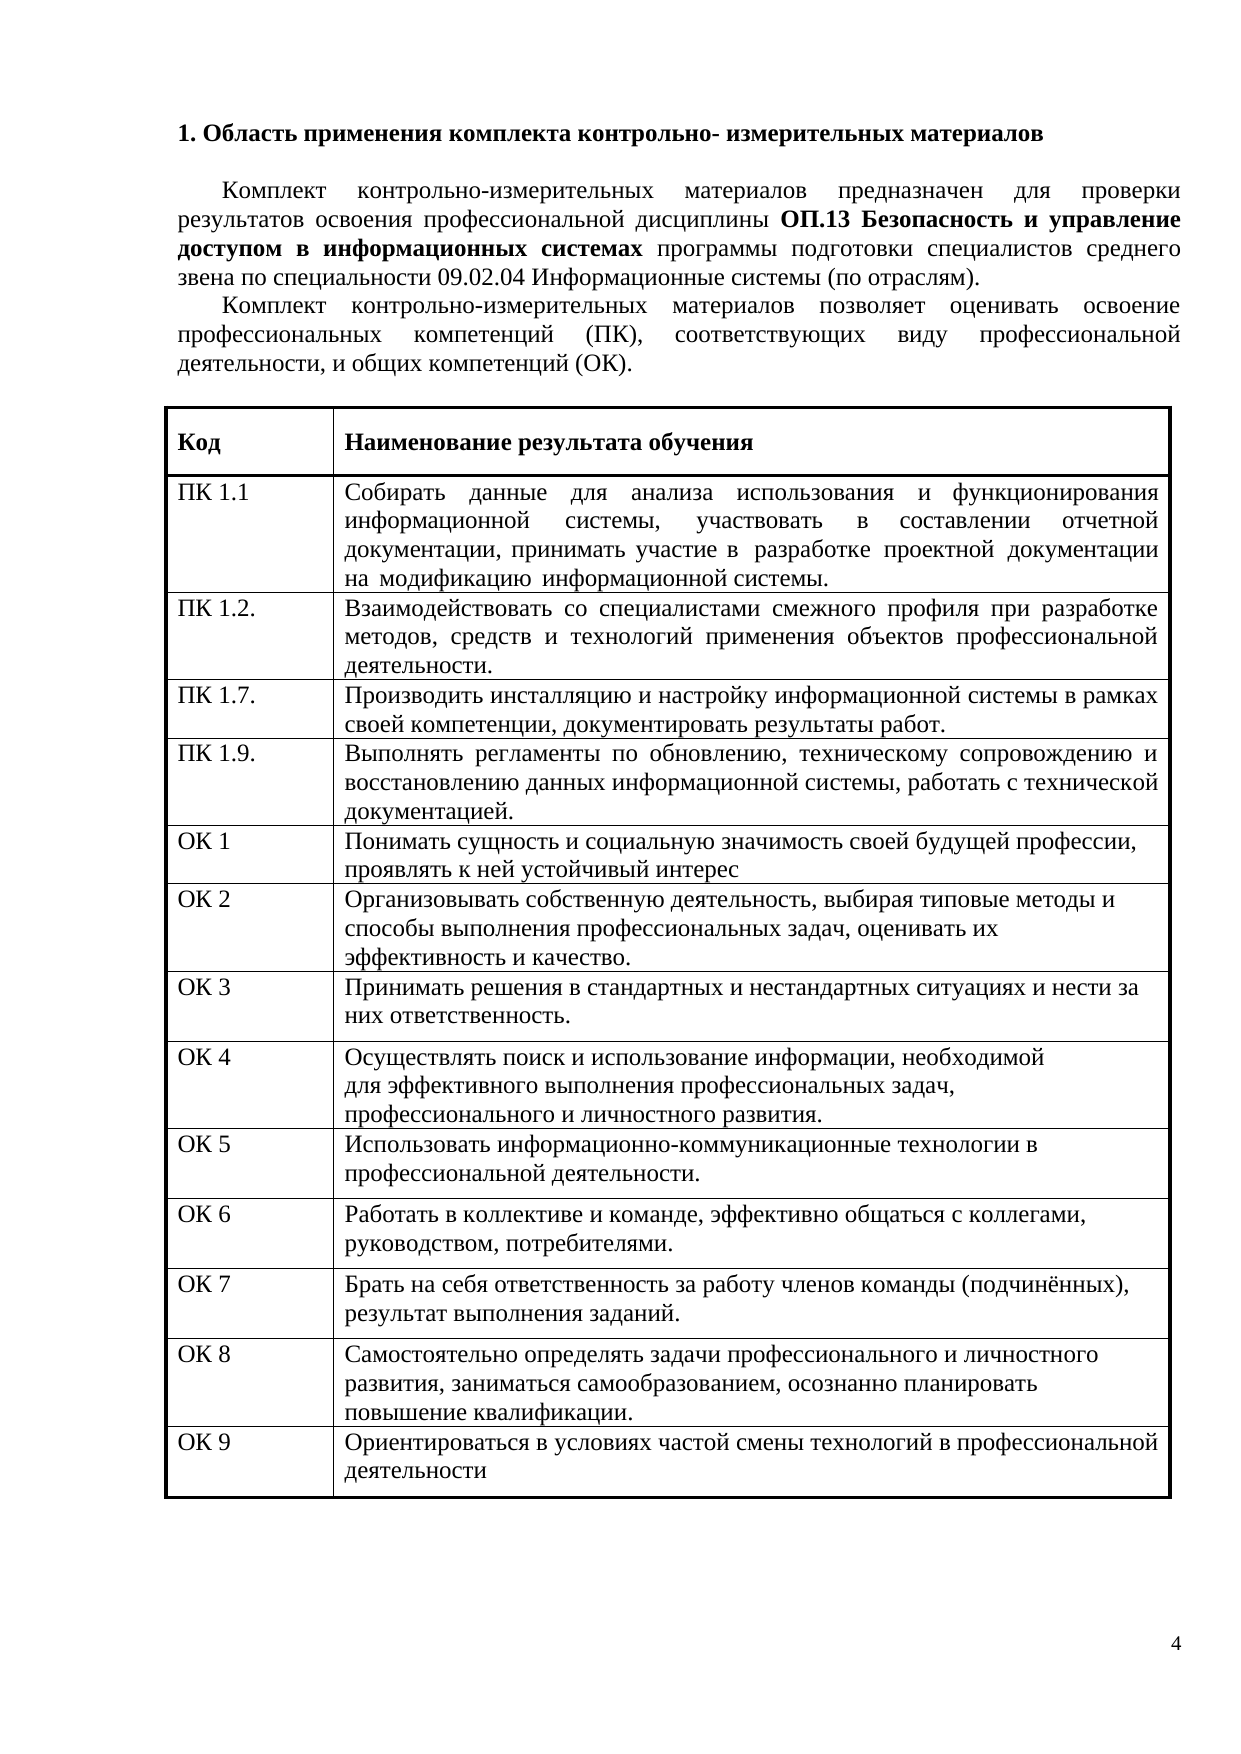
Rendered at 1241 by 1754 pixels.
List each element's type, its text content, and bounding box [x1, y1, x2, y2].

table_cell ОК 5 [168, 1129, 333, 1198]
table_cell ОК 6 [168, 1199, 333, 1268]
table_cell Производить инсталляцию и настройку информационной системы в рамках своей компетенции, документировать результаты работ. [334, 680, 1168, 737]
table_cell Брать на себя ответственность за работу членов команды (подчинённых), результат выполнения заданий. [334, 1269, 1168, 1338]
table_cell Собирать данные для анализа использования и функционирования информационной системы, участвовать в составлении отчетной документации, принимать участие в разработке проектной документации на модификацию информационной системы. [334, 477, 1168, 592]
table_cell ПК 1.2. [168, 593, 333, 679]
table_cell Осуществлять поиск и использование информации, необходимой для эффективного выполнения профессиональных задач, профессионального и личностного развития. [334, 1042, 1168, 1128]
text 1. Область применения комплекта контрольно- измерительных материалов [177, 118, 1181, 147]
table_cell Выполнять регламенты по обновлению, техническому сопровождению и восстановлению данных информационной системы, работать с технической документацией. [334, 739, 1168, 825]
table_cell ОК 2 [168, 884, 333, 971]
table_cell Ориентироваться в условиях частой смены технологий в профессиональной деятельности [334, 1427, 1168, 1496]
text Комплект контрольно-измерительных материалов предназначен для проверки результатов освоения профессиональной дисциплины ОП.13 Безопасность и управление доступом в информационных системах программы подготовки специалистов среднего звена по специальности 09.02.04 Информационные системы (по отраслям). [177, 176, 1181, 291]
table_cell ПК 1.9. [168, 739, 333, 825]
table_cell ОК 3 [168, 972, 333, 1041]
table_cell Организовывать собственную деятельность, выбирая типовые методы и способы выполнения профессиональных задач, оценивать их эффективность и качество. [334, 884, 1168, 971]
table_header Наименование результата обучения [334, 409, 1168, 473]
table_cell ПК 1.7. [168, 680, 333, 737]
table_cell Использовать информационно-коммуникационные технологии в профессиональной деятельности. [334, 1129, 1168, 1198]
table_cell Взаимодействовать со специалистами смежного профиля при разработке методов, средств и технологий применения объектов профессиональной деятельности. [334, 593, 1168, 679]
table_cell Самостоятельно определять задачи профессионального и личностного развития, заниматься самообразованием, осознанно планировать повышение квалификации. [334, 1339, 1168, 1426]
table_cell Понимать сущность и социальную значимость своей будущей профессии, проявлять к ней устойчивый интерес [334, 826, 1168, 883]
table_cell ОК 1 [168, 826, 333, 883]
table_header Код [168, 409, 333, 473]
table_cell Принимать решения в стандартных и нестандартных ситуациях и нести за них ответственность. [334, 972, 1168, 1041]
text Комплект контрольно-измерительных материалов позволяет оценивать освоение профессиональных компетенций (ПК), соответствующих виду профессиональной деятельности, и общих компетенций (ОК). [177, 291, 1181, 377]
table_cell ОК 9 [168, 1427, 333, 1496]
table_cell ОК 4 [168, 1042, 333, 1128]
table_cell Работать в коллективе и команде, эффективно общаться с коллегами, руководством, потребителями. [334, 1199, 1168, 1268]
table_cell ОК 7 [168, 1269, 333, 1338]
table_cell ОК 8 [168, 1339, 333, 1426]
table_cell ПК 1.1 [168, 477, 333, 592]
